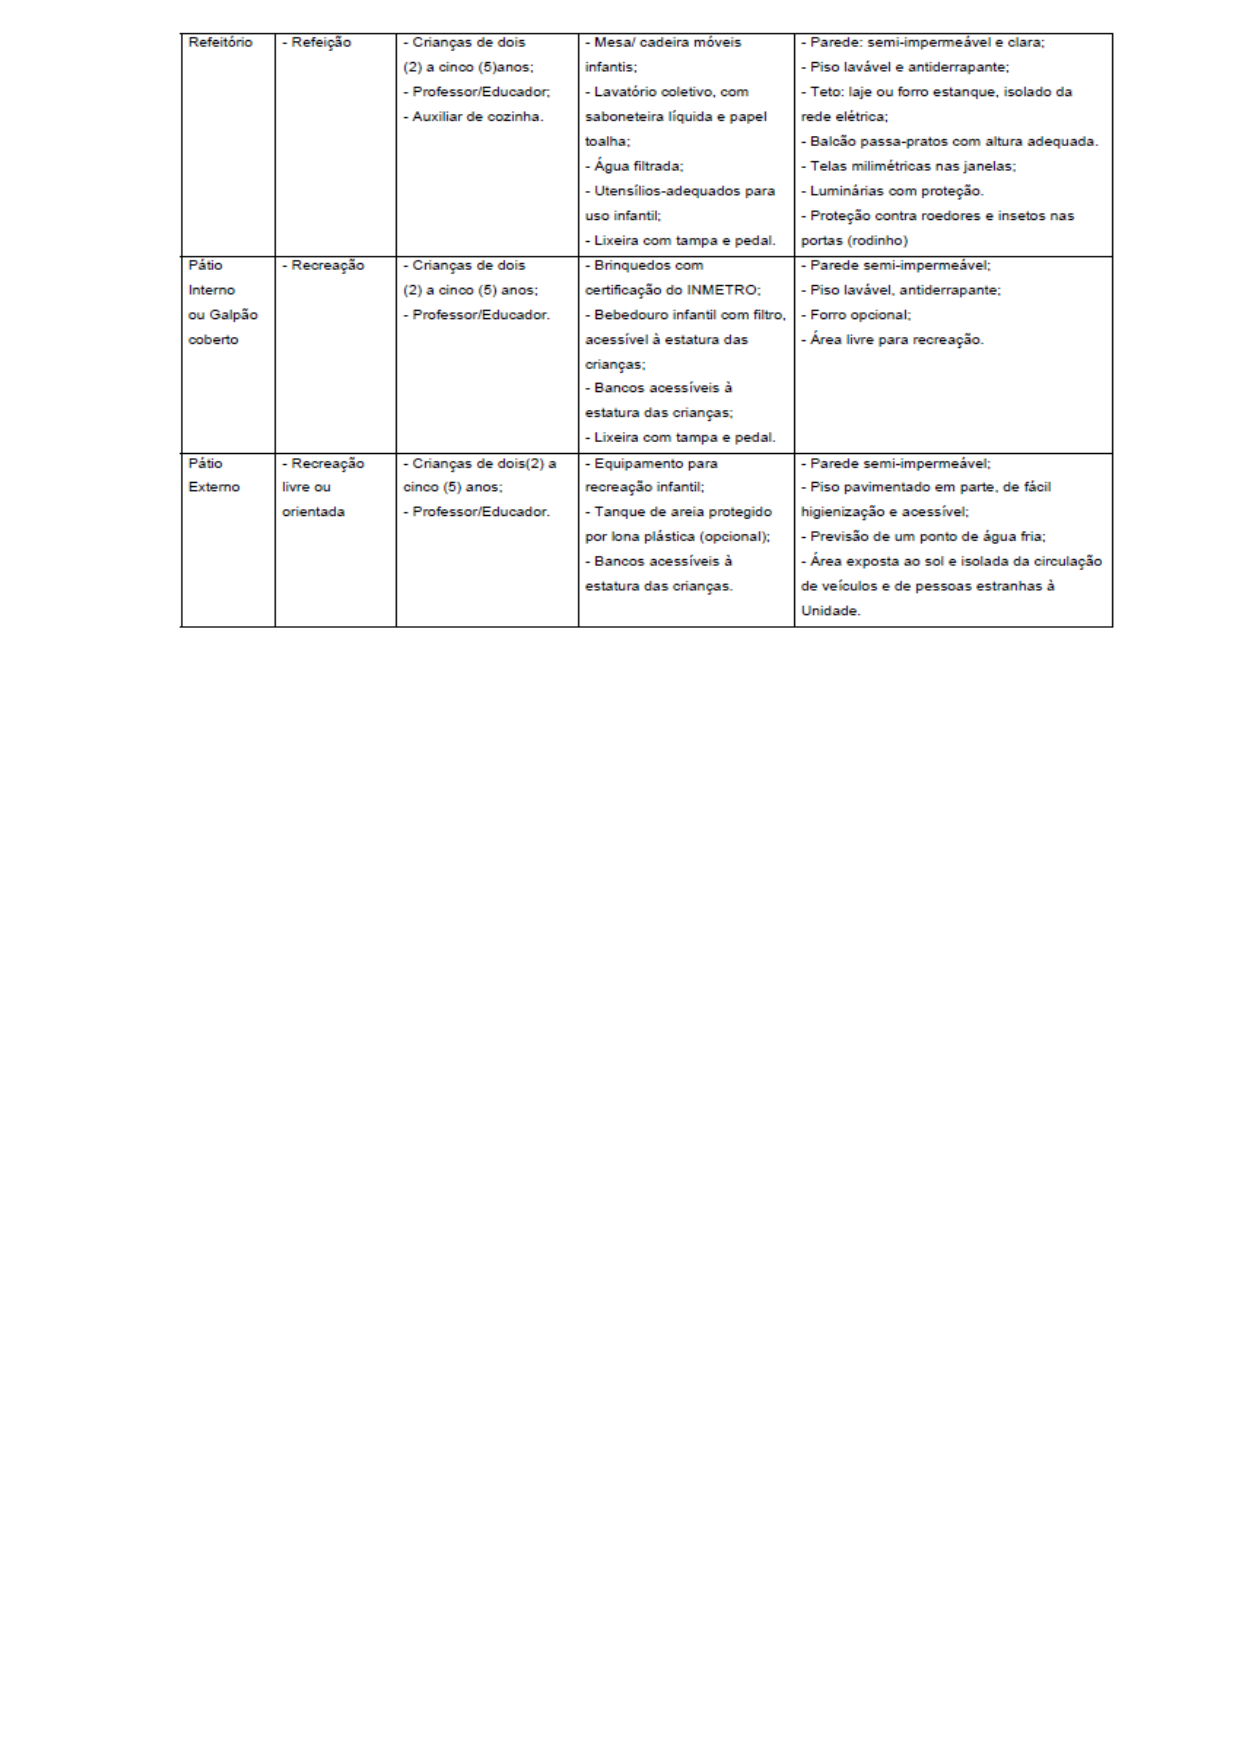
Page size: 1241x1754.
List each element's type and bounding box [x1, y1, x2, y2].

picture [177, 29, 1118, 632]
